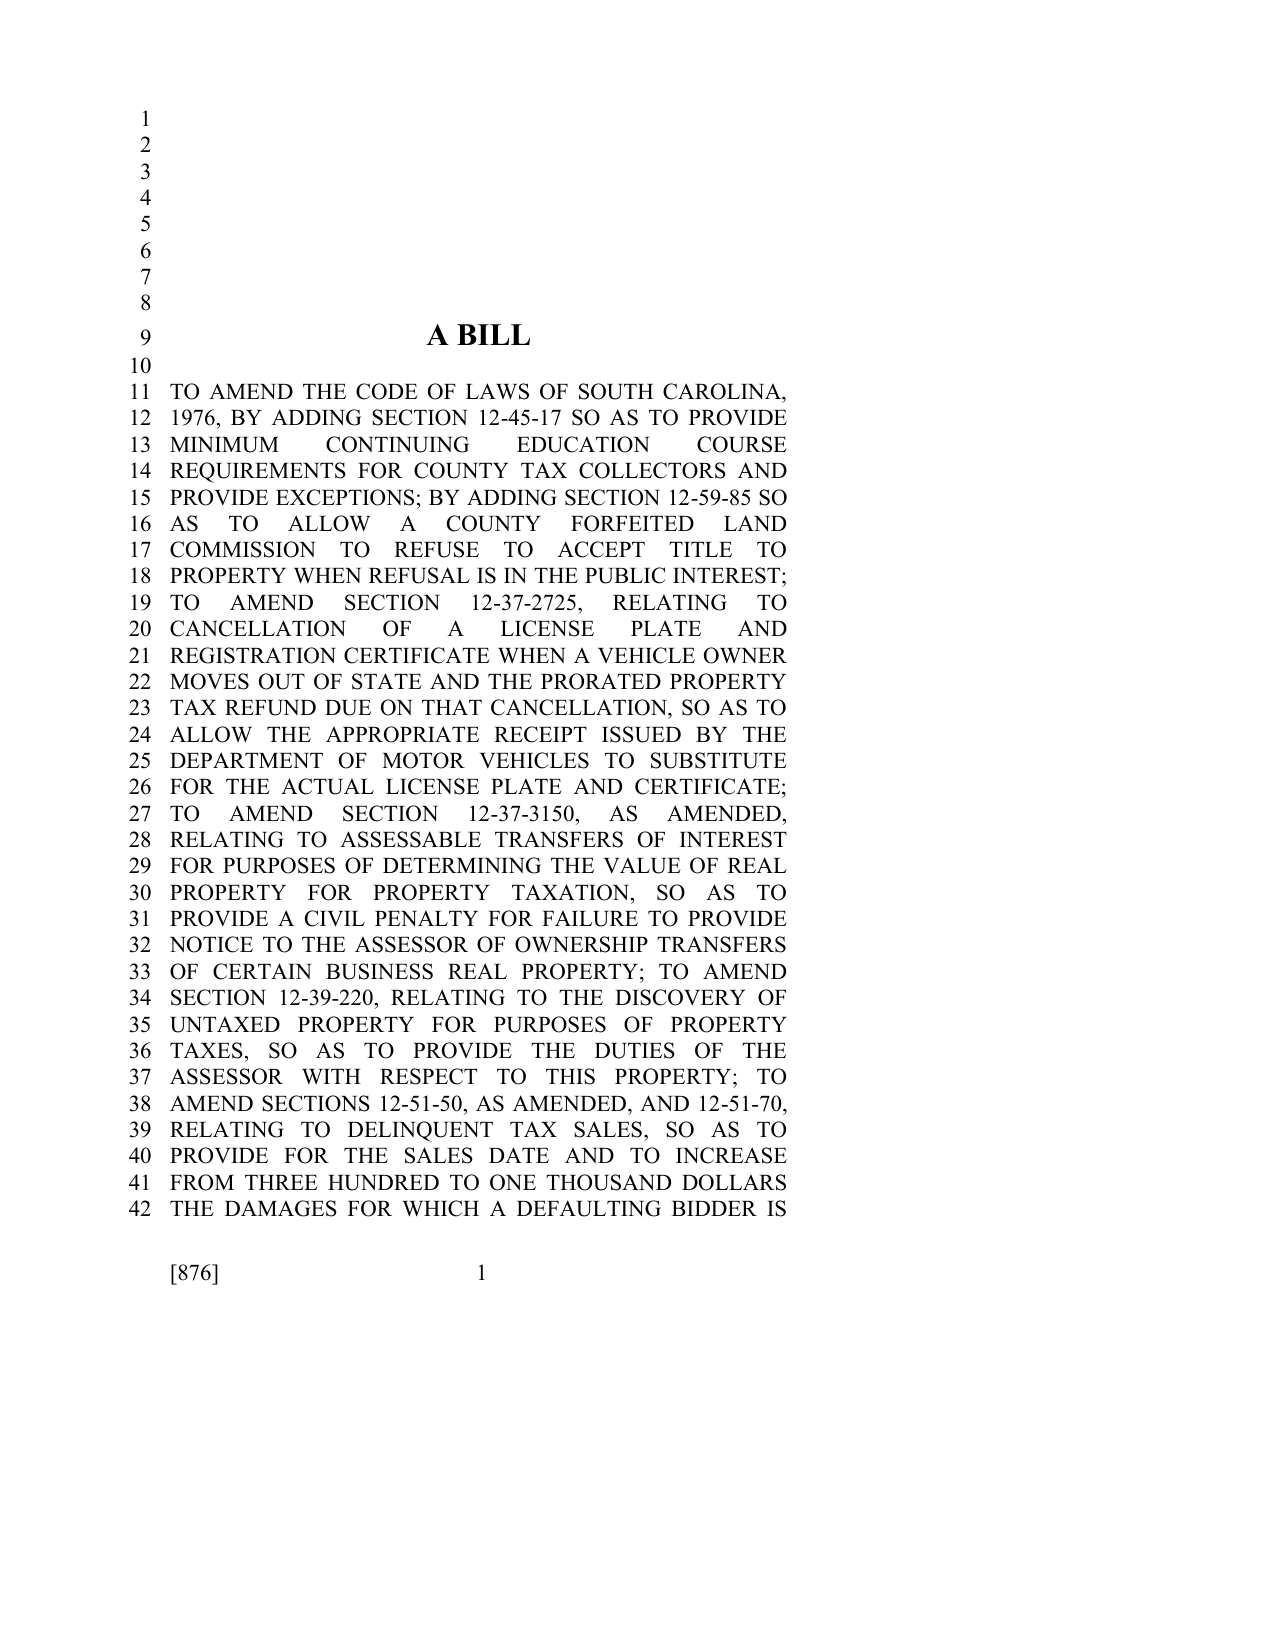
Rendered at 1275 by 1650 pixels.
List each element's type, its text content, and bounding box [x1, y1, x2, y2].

text A BILL [169, 316, 787, 352]
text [169, 378, 787, 1221]
